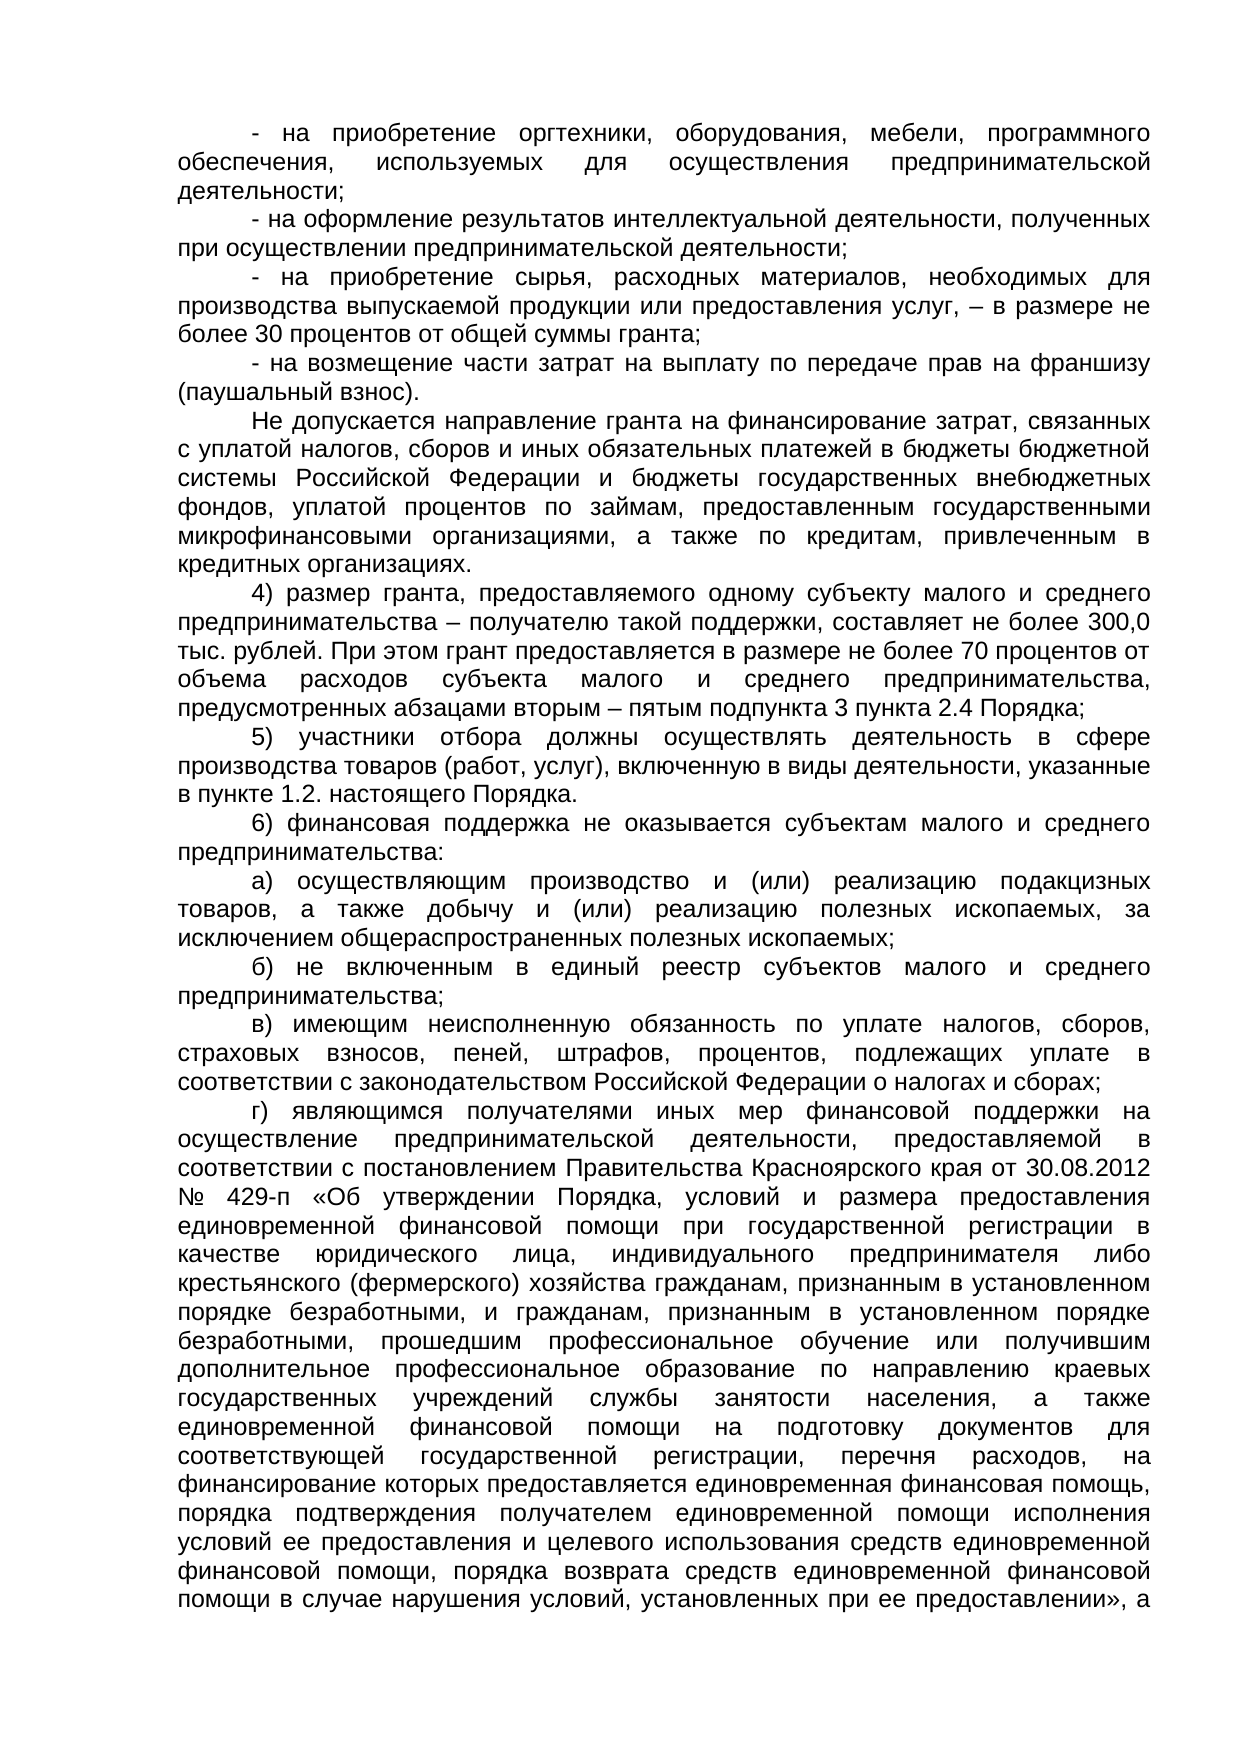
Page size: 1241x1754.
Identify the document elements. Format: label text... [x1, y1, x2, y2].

text 4) размер гранта, предоставляемого одному субъекту малого и среднего предпринимательства – получателю такой поддержки, составляет не более 300,0 тыс. рублей. При этом грант предоставляется в размере не более 70 процентов от объема расходов субъекта малого и среднего предпринимательства, предусмотренных абзацами вторым – пятым подпункта 3 пункта 2.4 Порядка; [177, 578, 1152, 722]
text в) имеющим неисполненную обязанность по уплате налогов, сборов, страховых взносов, пеней, штрафов, процентов, подлежащих уплате в соответствии с законодательством Российской Федерации о налогах и сборах; [177, 1009, 1152, 1096]
text 6) финансовая поддержка не оказывается субъектам малого и среднего предпринимательства: [177, 808, 1152, 866]
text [177, 1096, 1152, 1613]
text 5) участники отбора должны осуществлять деятельность в сфере производства товаров (работ, услуг), включенную в виды деятельности, указанные в пункте 1.2. настоящего Порядка. [177, 722, 1152, 808]
text - на приобретение сырья, расходных материалов, необходимых для производства выпускаемой продукции или предоставления услуг, – в размере не более 30 процентов от общей суммы гранта; [177, 262, 1152, 348]
text - на приобретение оргтехники, оборудования, мебели, программного обеспечения, используемых для осуществления предпринимательской деятельности; [177, 118, 1152, 204]
text - на оформление результатов интеллектуальной деятельности, полученных при осуществлении предпринимательской деятельности; [177, 204, 1152, 262]
text - на возмещение части затрат на выплату по передаче прав на франшизу (паушальный взнос). [177, 348, 1152, 406]
text а) осуществляющим производство и (или) реализацию подакцизных товаров, а также добычу и (или) реализацию полезных ископаемых, за исключением общераспространенных полезных ископаемых; [177, 866, 1152, 952]
text Не допускается направление гранта на финансирование затрат, связанных с уплатой налогов, сборов и иных обязательных платежей в бюджеты бюджетной системы Российской Федерации и бюджеты государственных внебюджетных фондов, уплатой процентов по займам, предоставленным государственными микрофинансовыми организациями, а также по кредитам, привлеченным в кредитных организациях. [177, 406, 1152, 578]
text б) не включенным в единый реестр субъектов малого и среднего предпринимательства; [177, 952, 1152, 1009]
